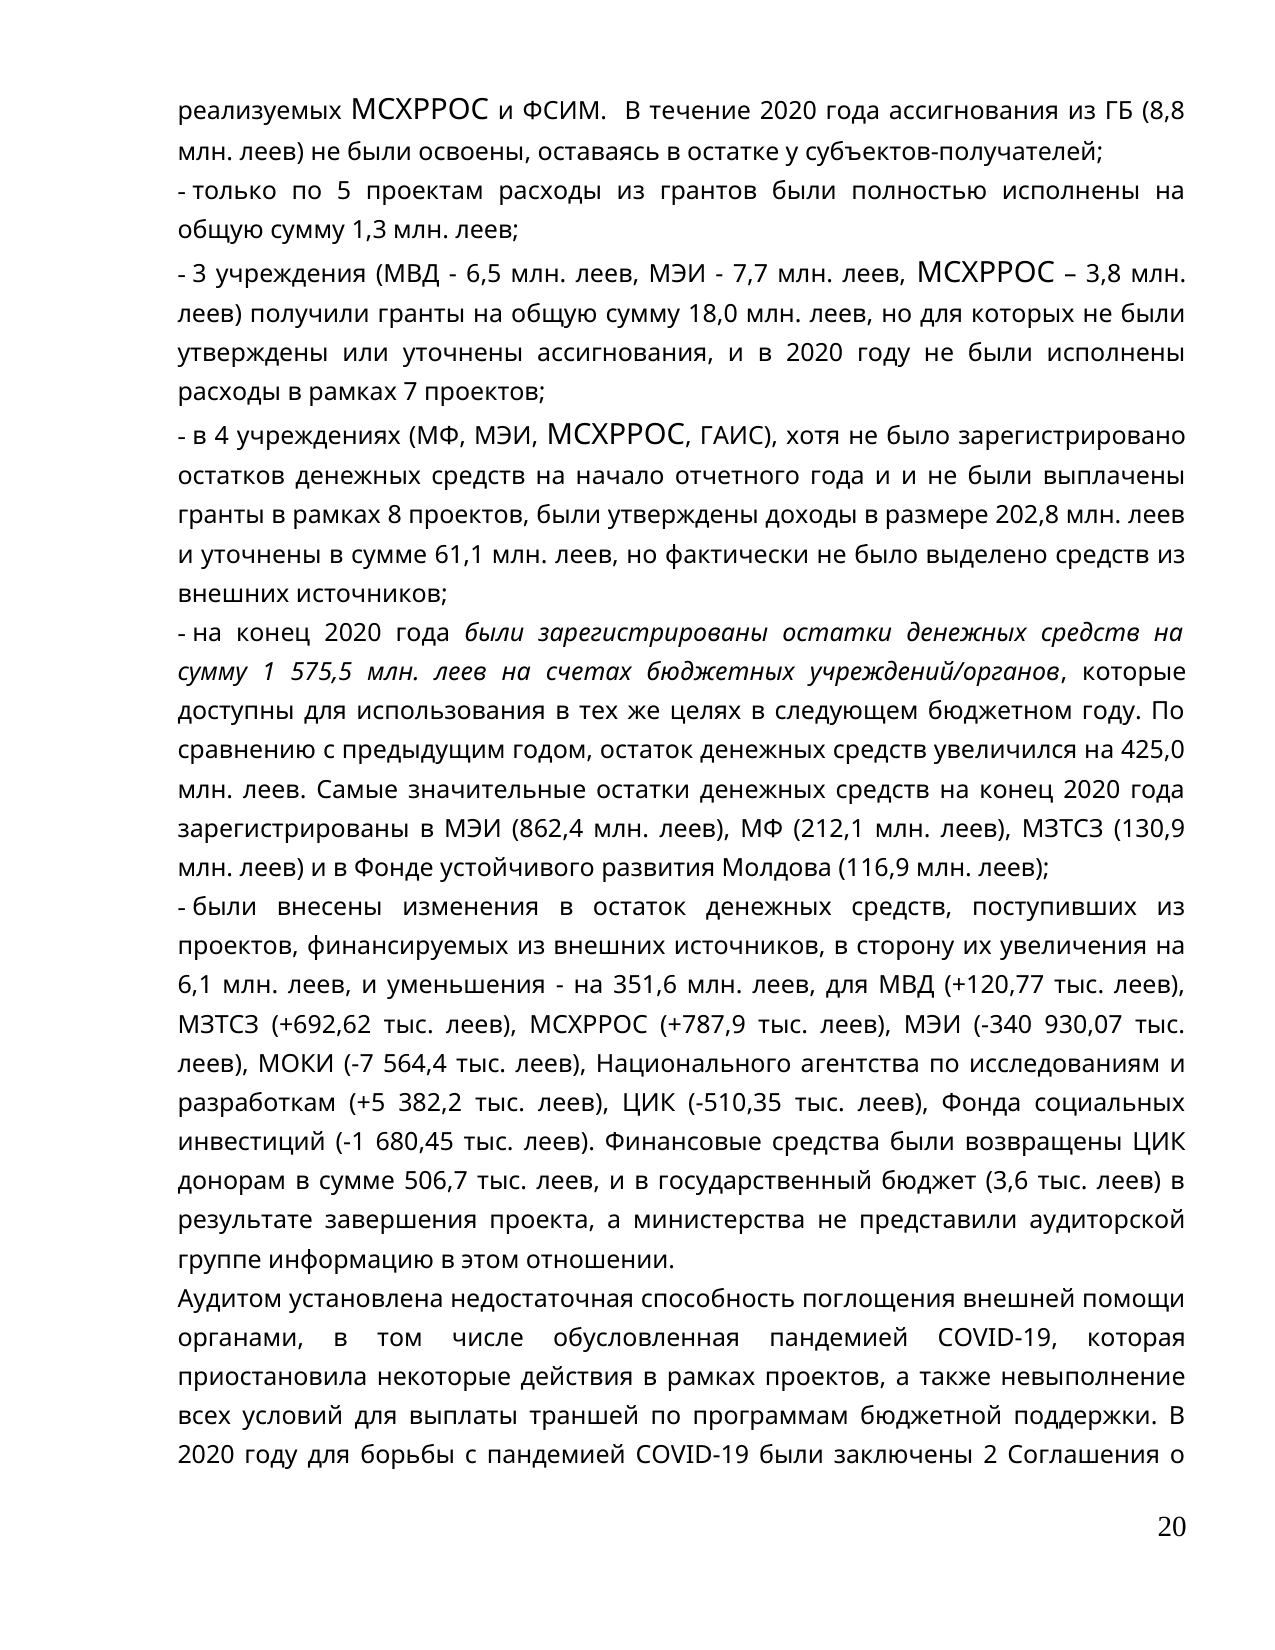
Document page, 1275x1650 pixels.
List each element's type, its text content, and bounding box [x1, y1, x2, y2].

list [177, 89, 1186, 167]
list 3 учреждения (МВД - 6,5 млн. леев, МЭИ - 7,7 млн. леев, МСХРРОС – 3,8 млн. леев) получили гранты на общую сумму 18,0 млн. леев, но для которых не были утверждены или уточнены ассигнования, и в 2020 году не были исполнены расходы в рамках 7 проектов; [177, 251, 1186, 408]
list на конец 2020 года были зарегистрированы остатки денежных средств на сумму 1 575,5 млн. леев на счетах бюджетных учреждений/органов, которые доступны для использования в тех же целях в следующем бюджетном году. По сравнению с предыдущим годом, остаток денежных средств увеличился на 425,0 млн. леев. Самые значительные остатки денежных средств на конец 2020 года зарегистрированы в МЭИ (862,4 млн. леев), МФ (212,1 млн. леев), МЗТСЗ (130,9 млн. леев) и в Фонде устойчивого развития Молдова (116,9 млн. леев); [177, 615, 1186, 884]
list в 4 учреждениях (МФ, МЭИ, МСХРРОС, ГАИС), хотя не было зарегистрировано остатков денежных средств на начало отчетного года и и не были выплачены гранты в рамках 8 проектов, были утверждены доходы в размере 202,8 млн. леев и уточнены в сумме 61,1 млн. леев, но фактически не было выделено средств из внешних источников; [177, 413, 1186, 609]
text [177, 1281, 1186, 1471]
list только по 5 проектам расходы из грантов были полностью исполнены на общую сумму 1,3 млн. леев; [177, 173, 1186, 246]
list были внесены изменения в остаток денежных средств, поступивших из проектов, финансируемых из внешних источников, в сторону их увеличения на 6,1 млн. леев, и уменьшения - на 351,6 млн. леев, для МВД (+120,77 тыс. леев), МЗТСЗ (+692,62 тыс. леев), МСХРРОС (+787,9 тыс. леев), МЭИ (-340 930,07 тыс. леев), МОКИ (-7 564,4 тыс. леев), Национального агентства по исследованиям и разработкам (+5 382,2 тыс. леев), ЦИК (-510,35 тыс. леев), Фонда социальных инвестиций (-1 680,45 тыс. леев). Финансовые средства были возвращены ЦИК донорам в сумме 506,7 тыс. леев, и в государственный бюджет (3,6 тыс. леев) в результате завершения проекта, а министерства не представили аудиторской группе информацию в этом отношении. [177, 889, 1186, 1275]
